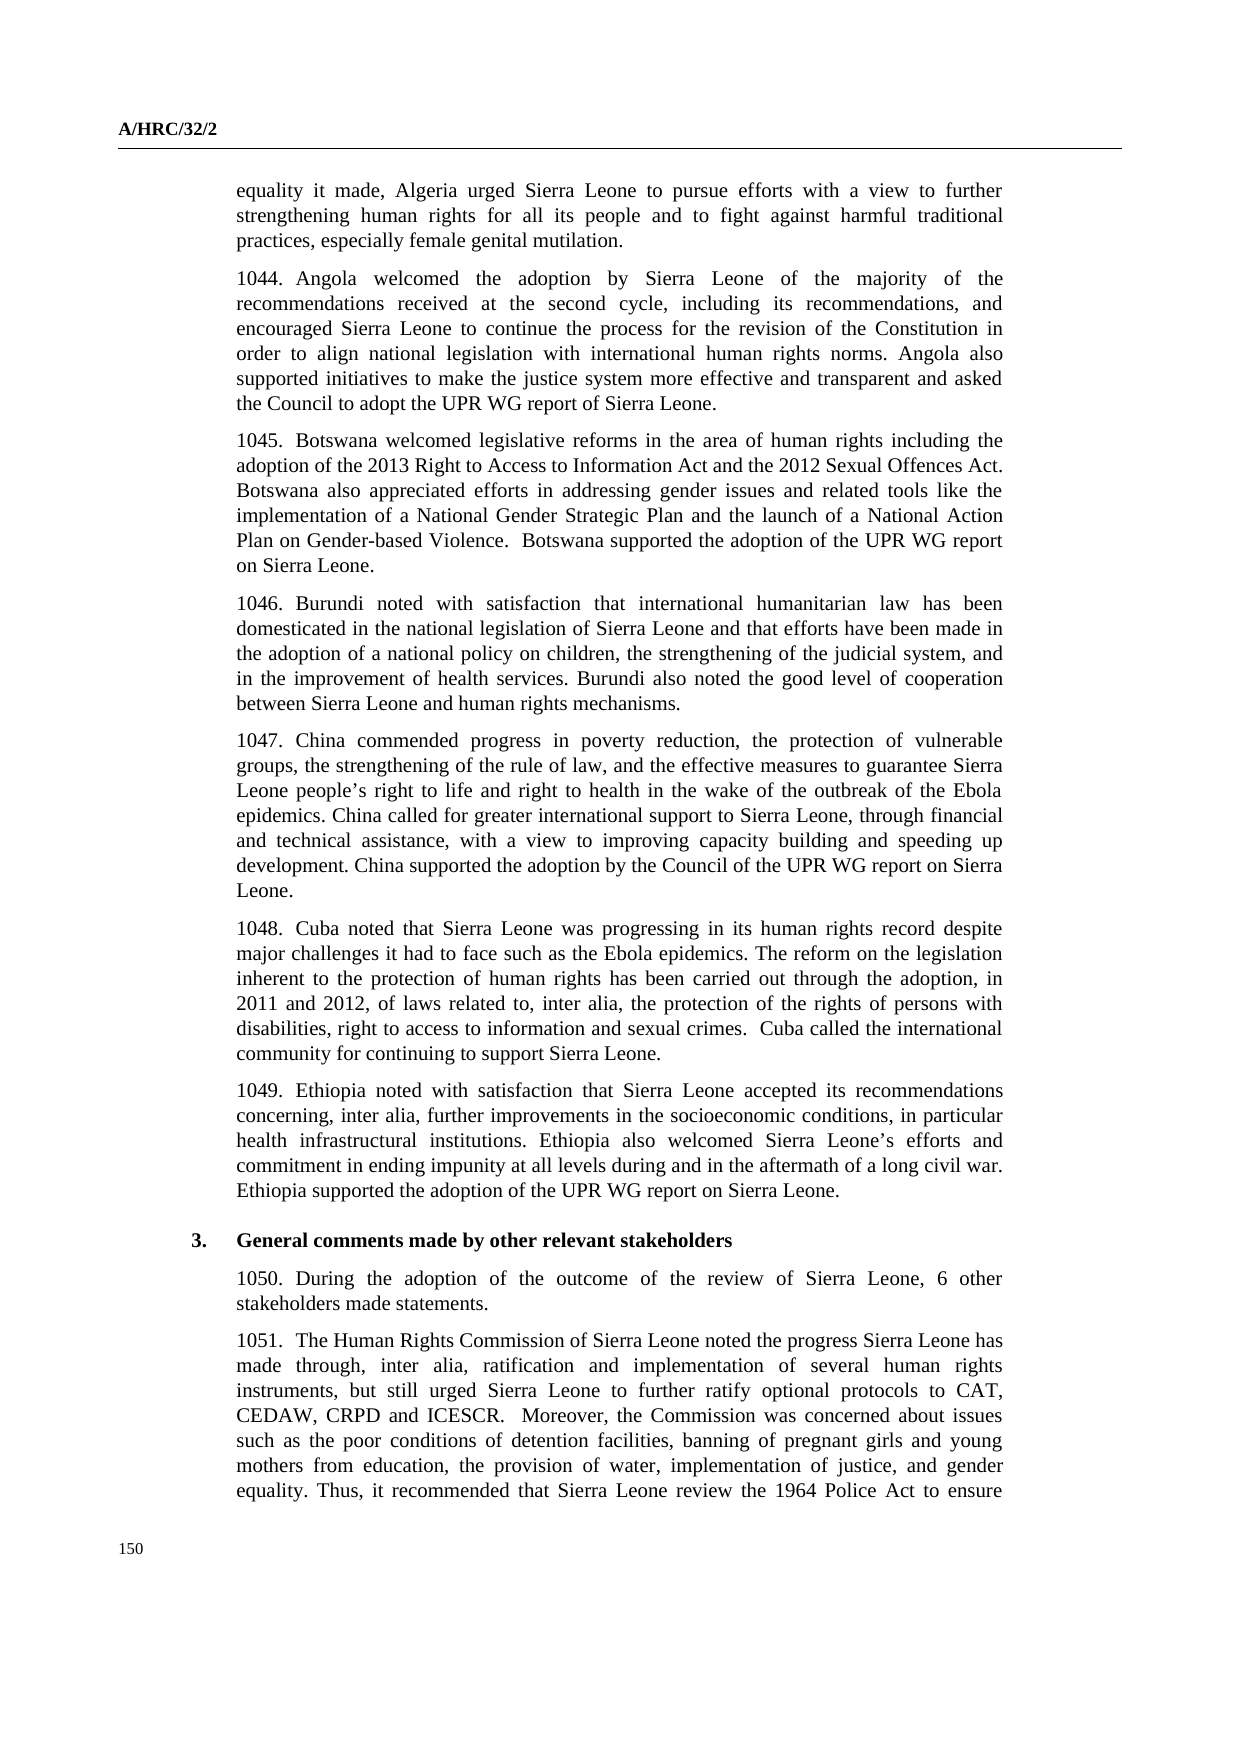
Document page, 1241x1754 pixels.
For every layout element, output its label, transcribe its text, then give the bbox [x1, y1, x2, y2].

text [236, 177, 1004, 252]
text 1046. Burundi noted with satisfaction that international humanitarian law has been domesticated in the national legislation of Sierra Leone and that efforts have been made in the adoption of a national policy on children, the strengthening of the judicial system, and in the improvement of health services. Burundi also noted the good level of cooperation between Sierra Leone and human rights mechanisms. [236, 590, 1004, 715]
text 1044. Angola welcomed the adoption by Sierra Leone of the majority of the recommendations received at the second cycle, including its recommendations, and encouraged Sierra Leone to continue the process for the revision of the Constitution in order to align national legislation with international human rights norms. Angola also supported initiatives to make the justice system more effective and transparent and asked the Council to adopt the UPR WG report of Sierra Leone. [236, 265, 1004, 415]
text 1045. Botswana welcomed legislative reforms in the area of human rights including the adoption of the 2013 Right to Access to Information Act and the 2012 Sexual Offences Act. Botswana also appreciated efforts in addressing gender issues and related tools like the implementation of a National Gender Strategic Plan and the launch of a National Action Plan on Gender-based Violence. Botswana supported the adoption of the UPR WG report on Sierra Leone. [236, 427, 1004, 577]
text 1048. Cuba noted that Sierra Leone was progressing in its human rights record despite major challenges it had to face such as the Ebola epidemics. The reform on the legislation inherent to the protection of human rights has been carried out through the adoption, in 2011 and 2012, of laws related to, inter alia, the protection of the rights of persons with disabilities, right to access to information and sexual crimes. Cuba called the international community for continuing to support Sierra Leone. [236, 915, 1004, 1065]
text 1047. China commended progress in poverty reduction, the protection of vulnerable groups, the strengthening of the rule of law, and the effective measures to guarantee Sierra Leone people’s right to life and right to health in the wake of the outbreak of the Ebola epidemics. China called for greater international support to Sierra Leone, through financial and technical assistance, with a view to improving capacity building and speeding up development. China supported the adoption by the Council of the UPR WG report on Sierra Leone. [236, 727, 1004, 902]
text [236, 1327, 1004, 1502]
text 1050. During the adoption of the outcome of the review of Sierra Leone, 6 other stakeholders made statements. [236, 1265, 1004, 1315]
text 1049. Ethiopia noted with satisfaction that Sierra Leone accepted its recommendations concerning, inter alia, further improvements in the socioeconomic conditions, in particular health infrastructural institutions. Ethiopia also welcomed Sierra Leone’s efforts and commitment in ending impunity at all levels during and in the aftermath of a long civil war. Ethiopia supported the adoption of the UPR WG report on Sierra Leone. [236, 1077, 1004, 1202]
text 3. General comments made by other relevant stakeholders [118, 1227, 1004, 1252]
